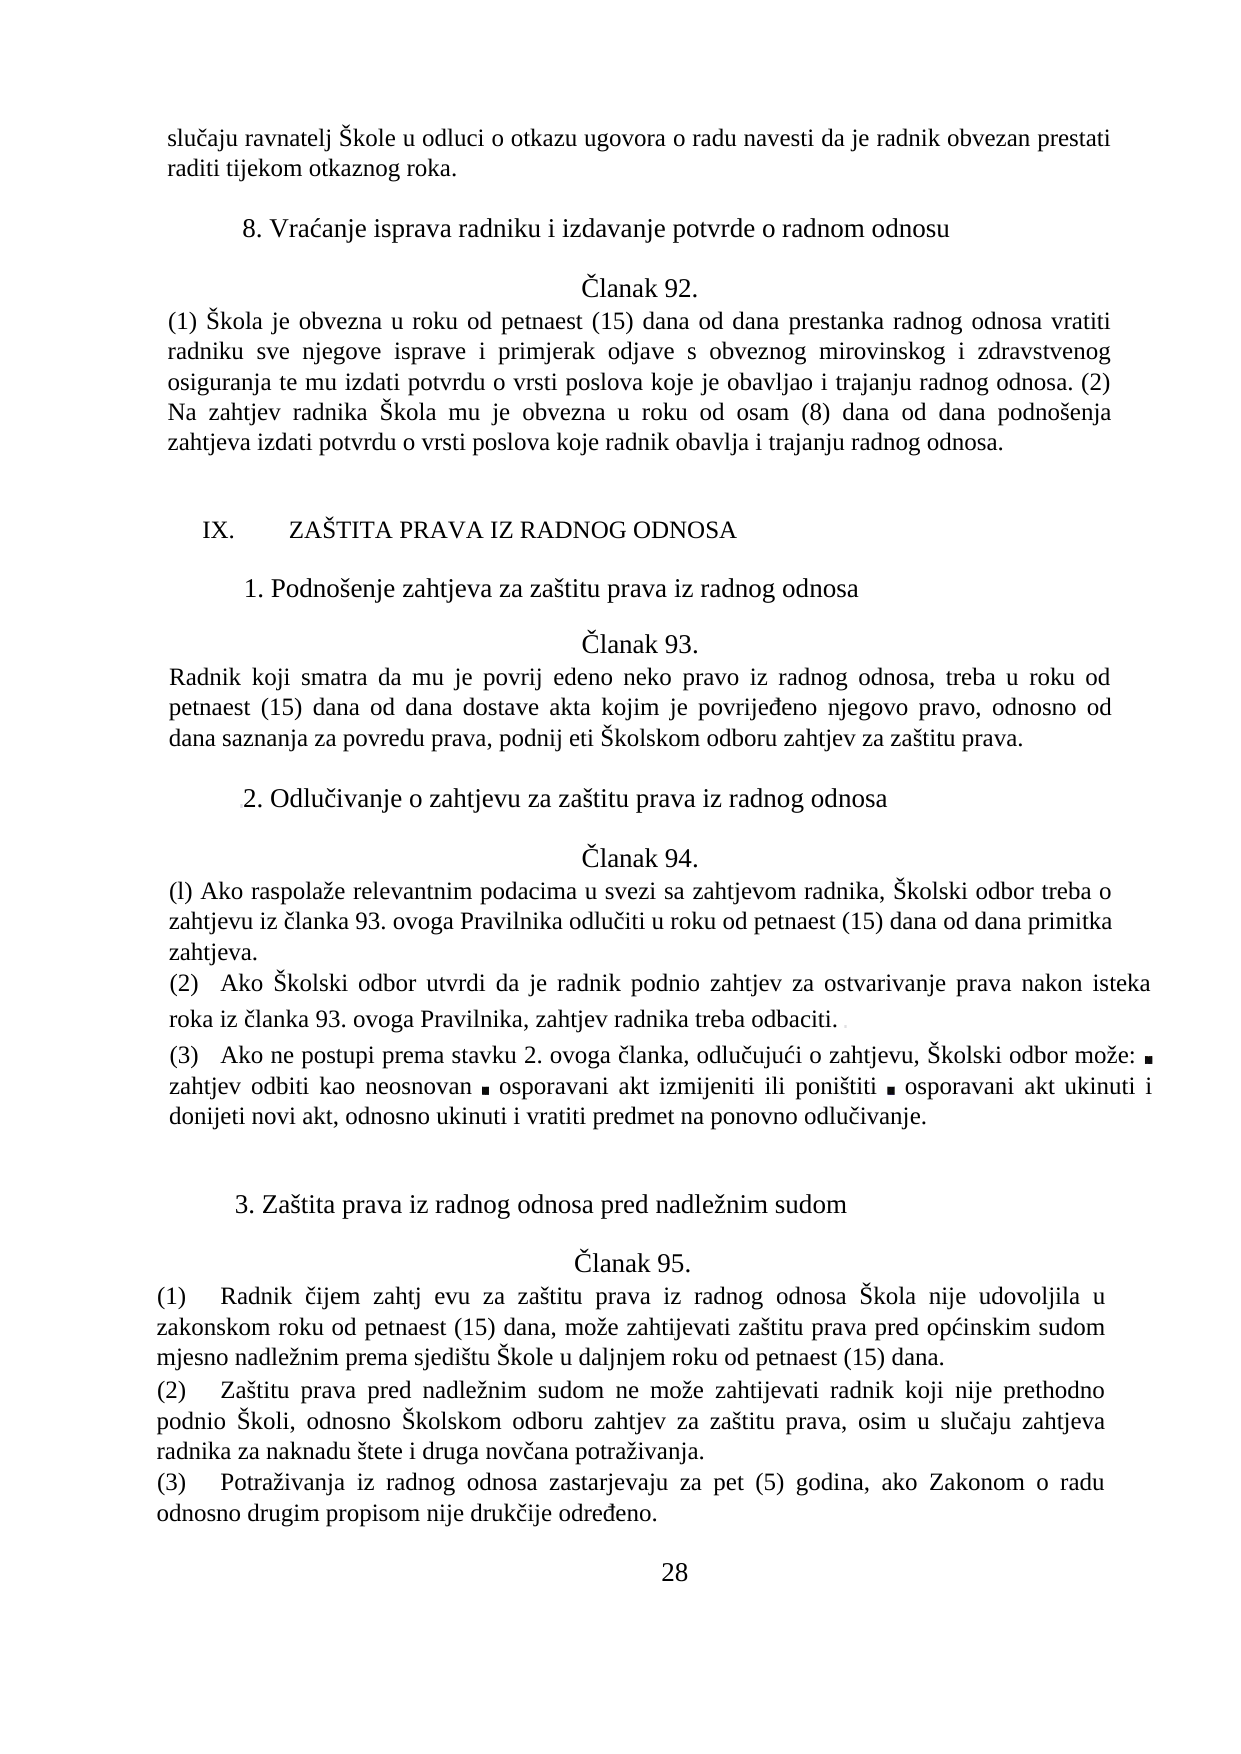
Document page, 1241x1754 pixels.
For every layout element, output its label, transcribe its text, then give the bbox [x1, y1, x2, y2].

picture [887, 1086, 895, 1095]
text IX. ZAŠTITA PRAVA IZ RADNOG ODNOSA [146, 515, 1164, 544]
picture [482, 1086, 489, 1095]
text (1) Škola je obvezna u roku od petnaest (15) dana od dana prestanka radnog odnosa vratiti radniku sve njegove isprave i primjerak odjave s obveznog mirovinskog i zdravstvenog osiguranja te mu izdati potvrdu o vrsti poslova koje je obavljao i trajanju radnog odnosa. (2) Na zahtjev radnika Škola mu je obvezna u roku od osam (8) dana od dana podnošenja zahtjeva izdati potvrdu o vrsti poslova koje radnik obavlja i trajanju radnog odnosa. [167, 306, 1112, 456]
text 1. Podnošenje zahtjeva za zaštitu prava iz radnog odnosa [243, 572, 1136, 603]
text 8. Vraćanje isprava radniku i izdavanje potvrde o radnom odnosu [242, 212, 1136, 243]
list Ako ne postupi prema stavku 2. ovoga članka, odlučujući o zahtjevu, Školski odbor može: zahtjev odbiti kao neosnovan osporavani akt izmijeniti ili poništiti osporavani akt ukinuti i donijeti novi akt, odnosno ukinuti i vratiti predmet na ponovno odlučivanje. [169, 1041, 1152, 1130]
text Članak 94. [240, 842, 1040, 873]
text 2. Odlučivanje o zahtjevu za zaštitu prava iz radnog odnosa [240, 782, 1136, 813]
list Zaštitu prava pred nadležnim sudom ne može zahtijevati radnik koji nije prethodno podnio Školi, odnosno Školskom odboru zahtjev za zaštitu prava, osim u slučaju zahtjeva radnika za naknadu štete i druga novčana potraživanja. [156, 1376, 1106, 1465]
list Ako Školski odbor utvrdi da je radnik podnio zahtjev za ostvarivanje prava nakon isteka roka iz članka 93. ovoga Pravilnika, zahtjev radnika treba odbaciti. [169, 968, 1152, 1033]
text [167, 123, 1112, 182]
list Potraživanja iz radnog odnosa zastarjevaju za pet (5) godina, ako Zakonom o radu odnosno drugim propisom nije drukčije određeno. [156, 1467, 1106, 1526]
list Radnik čijem zahtj evu za zaštitu prava iz radnog odnosa Škola nije udovoljila u zakonskom roku od petnaest (15) dana, može zahtijevati zaštitu prava pred općinskim sudom mjesno nadležnim prema sjedištu Škole u daljnjem roku od petnaest (15) dana. [156, 1281, 1106, 1371]
text 3. Zaštita prava iz radnog odnosa pred nadležnim sudom [234, 1188, 1136, 1219]
text (l) Ako raspolaže relevantnim podacima u svezi sa zahtjevom radnika, Školski odbor treba o zahtjevu iz članka 93. ovoga Pravilnika odlučiti u roku od petnaest (15) dana od dana primitka zahtjeva. [168, 876, 1113, 966]
text Radnik koji smatra da mu je povrij edeno neko pravo iz radnog odnosa, treba u roku od petnaest (15) dana od dana dostave akta kojim je povrijeđeno njegovo pravo, odnosno od dana saznanja za povredu prava, podnij eti Školskom odboru zahtjev za zaštitu prava. [168, 662, 1113, 752]
text Članak 92. [240, 272, 1039, 303]
text Članak 93. [240, 628, 1040, 659]
text Članak 95. [240, 1248, 1025, 1279]
picture [1144, 1056, 1153, 1064]
